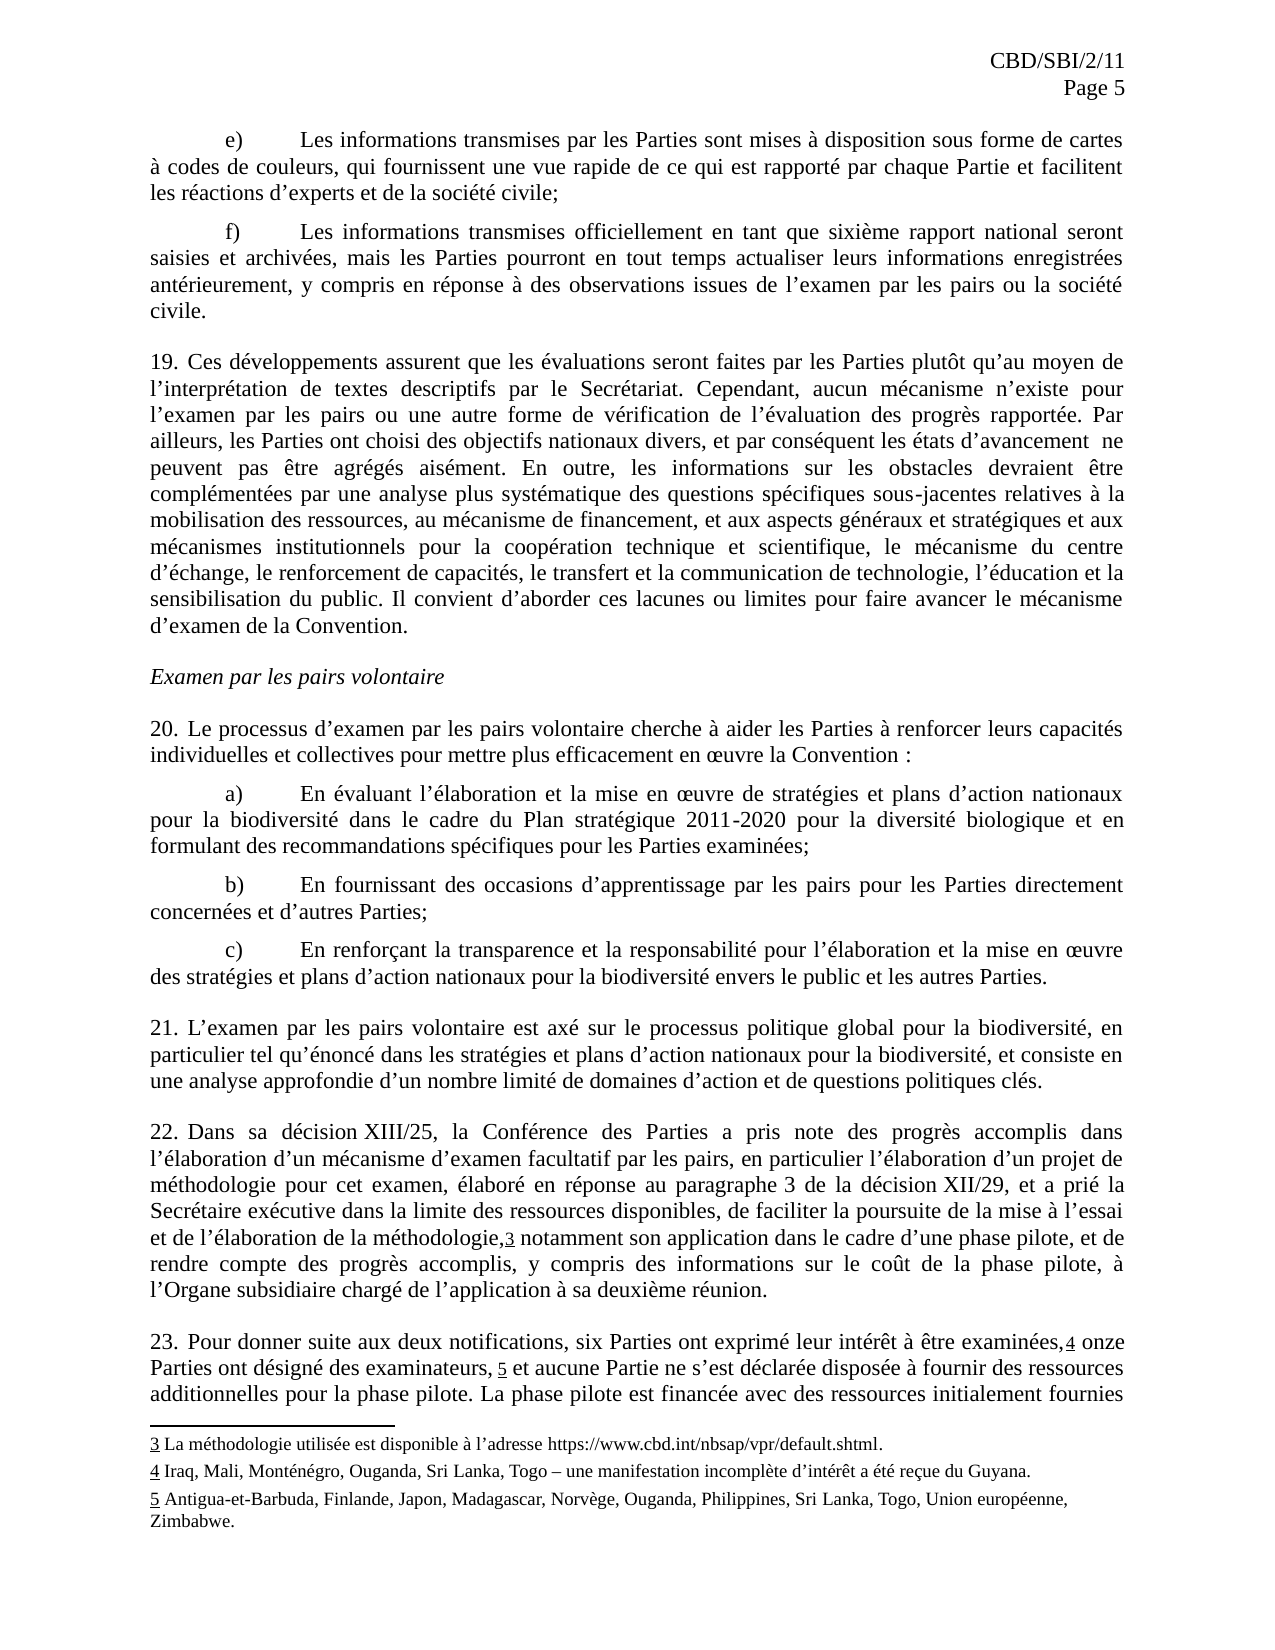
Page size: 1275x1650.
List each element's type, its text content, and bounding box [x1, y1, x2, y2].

list En renforçant la transparence et la responsabilité pour l’élaboration et la mise en œuvre des stratégies et plans d’action nationaux pour la biodiversité envers le public et les autres Parties. [150, 937, 1125, 989]
text Examen par les pairs volontaire [150, 663, 1125, 689]
list Les informations transmises officiellement en tant que sixième rapport national seront saisies et archivées, mais les Parties pourront en tout temps actualiser leurs informations enregistrées antérieurement, y compris en réponse à des observations issues de l’examen par les pairs ou la société civile. [150, 218, 1125, 323]
list Ces développements assurent que les évaluations seront faites par les Parties plutôt qu’au moyen de l’interprétation de textes descriptifs par le Secrétariat. Cependant, aucun mécanisme n’existe pour l’examen par les pairs ou une autre forme de vérification de l’évaluation des progrès rapportée. Par ailleurs, les Parties ont choisi des objectifs nationaux divers, et par conséquent les états d’avancement ne peuvent pas être agrégés aisément. En outre, les informations sur les obstacles devraient être complémentées par une analyse plus systématique des questions spécifiques sous-jacentes relatives à la mobilisation des ressources, au mécanisme de financement, et aux aspects généraux et stratégiques et aux mécanismes institutionnels pour la coopération technique et scientifique, le mécanisme du centre d’échange, le renforcement de capacités, le transfert et la communication de technologie, l’éducation et la sensibilisation du public. Il convient d’aborder ces lacunes ou limites pour faire avancer le mécanisme d’examen de la Convention. [150, 348, 1125, 638]
list En fournissant des occasions d’apprentissage par les pairs pour les Parties directement concernées et d’autres Parties; [150, 871, 1125, 924]
list Le processus d’examen par les pairs volontaire cherche à aider les Parties à renforcer leurs capacités individuelles et collectives pour mettre plus efficacement en œuvre la Convention : [150, 714, 1125, 767]
list L’examen par les pairs volontaire est axé sur le processus politique global pour la biodiversité, en particulier tel qu’énoncé dans les stratégies et plans d’action nationaux pour la biodiversité, et consiste en une analyse approfondie d’un nombre limité de domaines d’action et de questions politiques clés. [150, 1014, 1125, 1093]
list En évaluant l’élaboration et la mise en œuvre de stratégies et plans d’action nationaux pour la biodiversité dans le cadre du Plan stratégique 2011-2020 pour la diversité biologique et en formulant des recommandations spécifiques pour les Parties examinées; [150, 780, 1125, 859]
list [150, 1328, 1125, 1407]
list Dans sa décision XIII/25, la Conférence des Parties a pris note des progrès accomplis dans l’élaboration d’un mécanisme d’examen facultatif par les pairs, en particulier l’élaboration d’un projet de méthodologie pour cet examen, élaboré en réponse au paragraphe 3 de la décision XII/29, et a prié la Secrétaire exécutive dans la limite des ressources disponibles, de faciliter la poursuite de la mise à l’essai et de l’élaboration de la méthodologie, notamment son application dans le cadre d’une phase pilote, et de rendre compte des progrès accomplis, y compris des informations sur le coût de la phase pilote, à l’Organe subsidiaire chargé de l’application à sa deuxième réunion. [150, 1118, 1125, 1303]
list Les informations transmises par les Parties sont mises à disposition sous forme de cartes à codes de couleurs, qui fournissent une vue rapide de ce qui est rapporté par chaque Partie et facilitent les réactions d’experts et de la société civile; [150, 126, 1125, 205]
